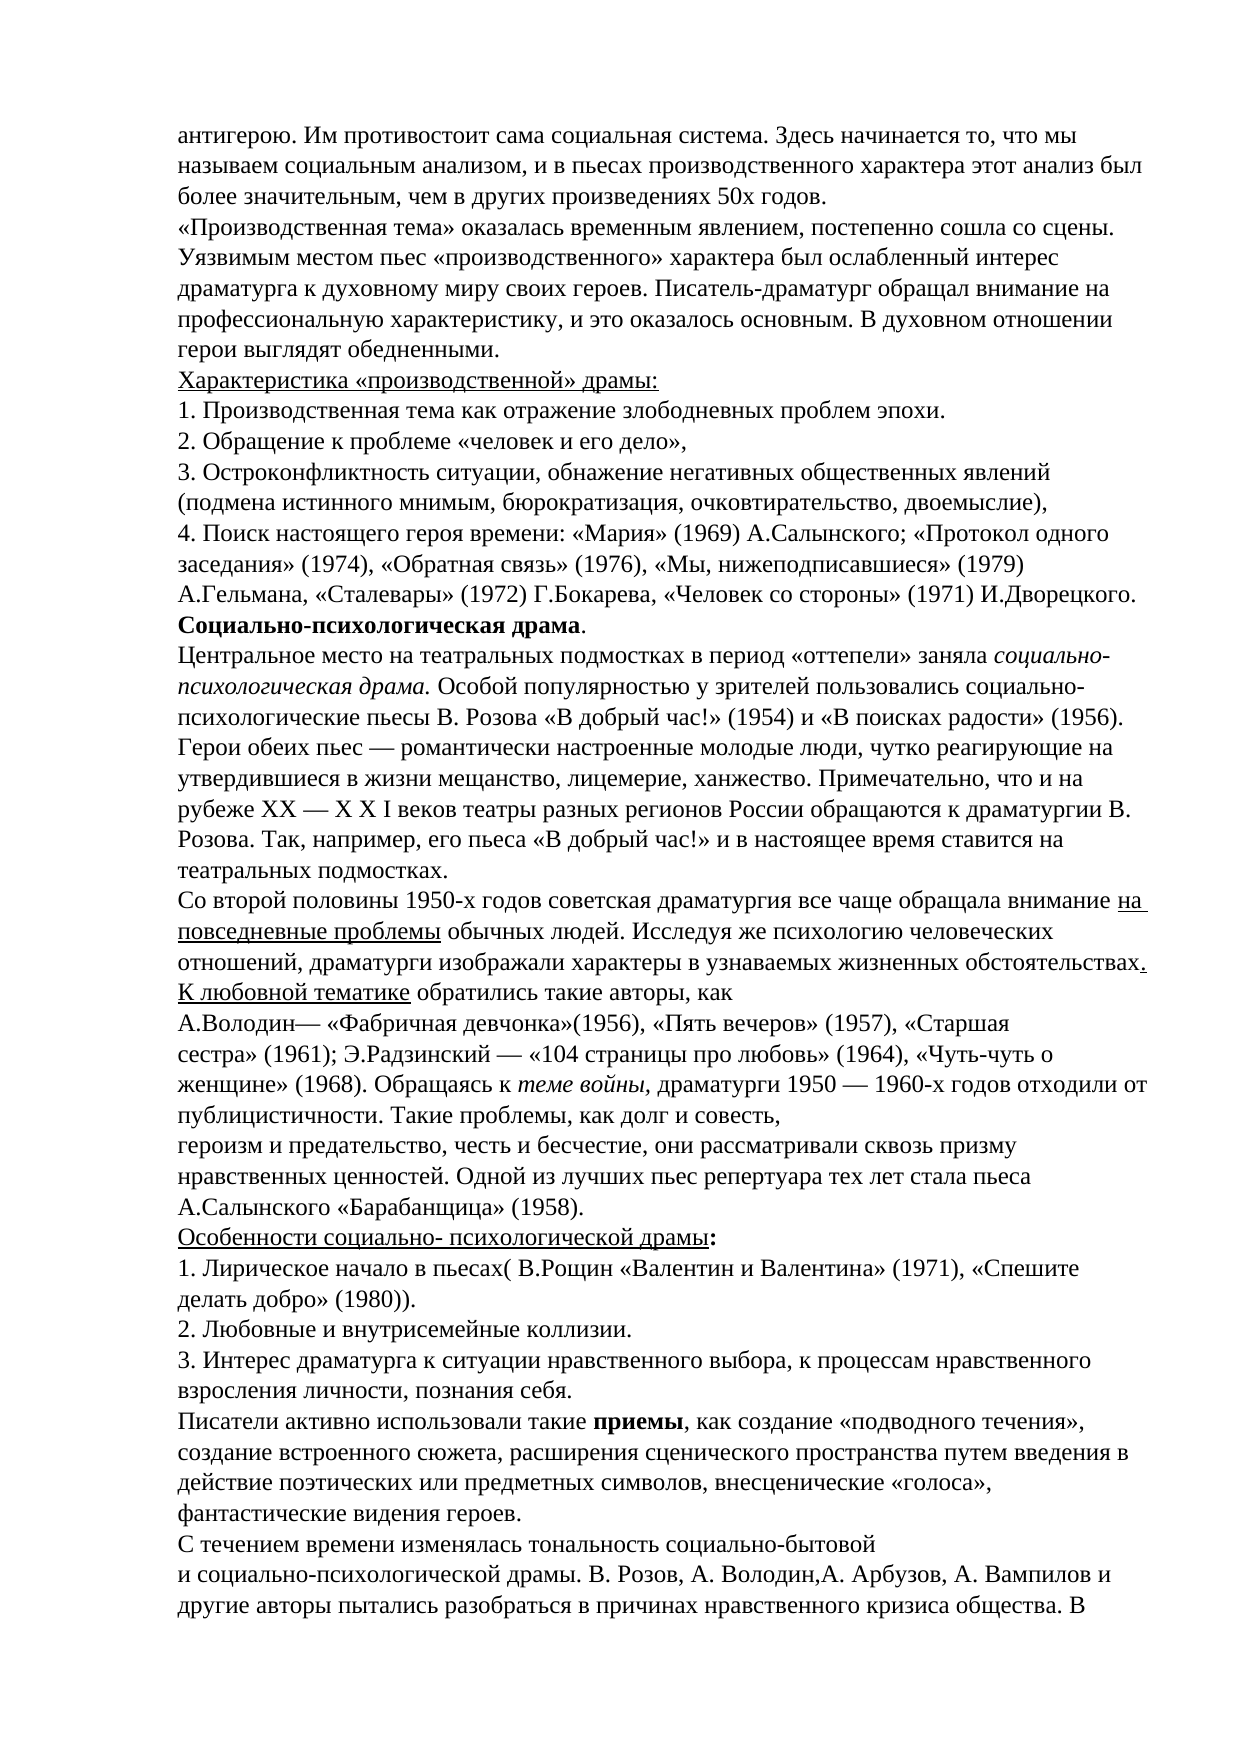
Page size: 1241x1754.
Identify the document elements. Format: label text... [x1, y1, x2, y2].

text 4. Поиск настоящего героя времени: «Мария» (1969) А.Салынского; «Протокол одного заседания» (1974), «Обратная связь» (1976), «Мы, нижеподписавшиеся» (1979) А.Гельмана, «Сталевары» (1972) Г.Бокарева, «Человек со стороны» (1971) И.Дворецкого. [177, 516, 1152, 608]
text Писатели активно использовали такие приемы, как создание «подводного течения», создание встроенного сюжета, расширения сценического пространства путем введения в действие поэтических или предметных символов, внесценические «голоса», фантастические видения героев. [177, 1404, 1152, 1527]
text Со второй половины 1950-х годов советская драматургия все чаще обращала внимание на повседневные проблемы обычных людей. Исследуя же психологию человеческих отношений, драматурги изображали характеры в узнаваемых жизненных обстоятельствах. К любовной тематике обратились такие авторы, как [177, 884, 1152, 1006]
text Характеристика «производственной» драмы: [177, 363, 1152, 394]
text 3. Остроконфликтность ситуации, обнажение негативных общественных явлений (подмена истинного мнимым, бюрократизация, очковтирательство, двоемыслие), [177, 455, 1152, 516]
text Центральное место на театральных подмостках в период «оттепели» заняла социально-психологическая драма. Особой популярностью у зрителей пользовались социально-психологические пьесы В. Розова «В добрый час!» (1954) и «В поисках радости» (1956). Герои обеих пьес — романтически настроенные молодые люди, чутко реагирующие на утвердившиеся в жизни мещанство, лицемерие, ханжество. Примечательно, что и на рубеже XX — X X I веков театры разных регионов России обращаются к драматургии В. Розова. Так, например, его пьеса «В добрый час!» и в настоящее время ставится на театральных подмостках. [177, 639, 1152, 884]
text Особенности социально- психологической драмы: [177, 1221, 1152, 1251]
text 1. Производственная тема как отражение злободневных проблем эпохи. [177, 394, 1152, 424]
text «Производственная тема» оказалась временным явлением, постепенно сошла со сцены. Уязвимым местом пьес «производственного» характера был ослабленный интерес драматурга к духовному миру своих героев. Писатель-драматург обращал внимание на профессиональную характеристику, и это оказалось основным. В духовном отношении герои выглядят обедненными. [177, 210, 1152, 363]
text героизм и предательство, честь и бесчестие, они рассматривали сквозь призму нравственных ценностей. Одной из лучших пьес репертуара тех лет стала пьеса А.Салынского «Барабанщица» (1958). [177, 1129, 1152, 1221]
text 3. Интерес драматурга к ситуации нравственного выбора, к процессам нравственного взросления личности, познания себя. [177, 1343, 1152, 1404]
text 1. Лирическое начало в пьесах( В.Рощин «Валентин и Валентина» (1971), «Спешите делать добро» (1980)). [177, 1251, 1152, 1312]
text Социально-психологическая драма. [177, 608, 1152, 639]
text А.Володин— «Фабричная девчонка»(1956), «Пять вечеров» (1957), «Старшая сестра» (1961); Э.Радзинский — «104 страницы про любовь» (1964), «Чуть-чуть о женщине» (1968). Обращаясь к теме войны, драматурги 1950 — 1960-х годов отходили от публицистичности. Такие проблемы, как долг и совесть, [177, 1006, 1152, 1129]
text 2. Обращение к проблеме «человек и его дело», [177, 424, 1152, 455]
text 2. Любовные и внутрисемейные коллизии. [177, 1312, 1152, 1343]
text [177, 118, 1152, 210]
text С течением времени изменялась тональность социально-бытовой [177, 1527, 1152, 1557]
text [177, 1557, 1152, 1619]
